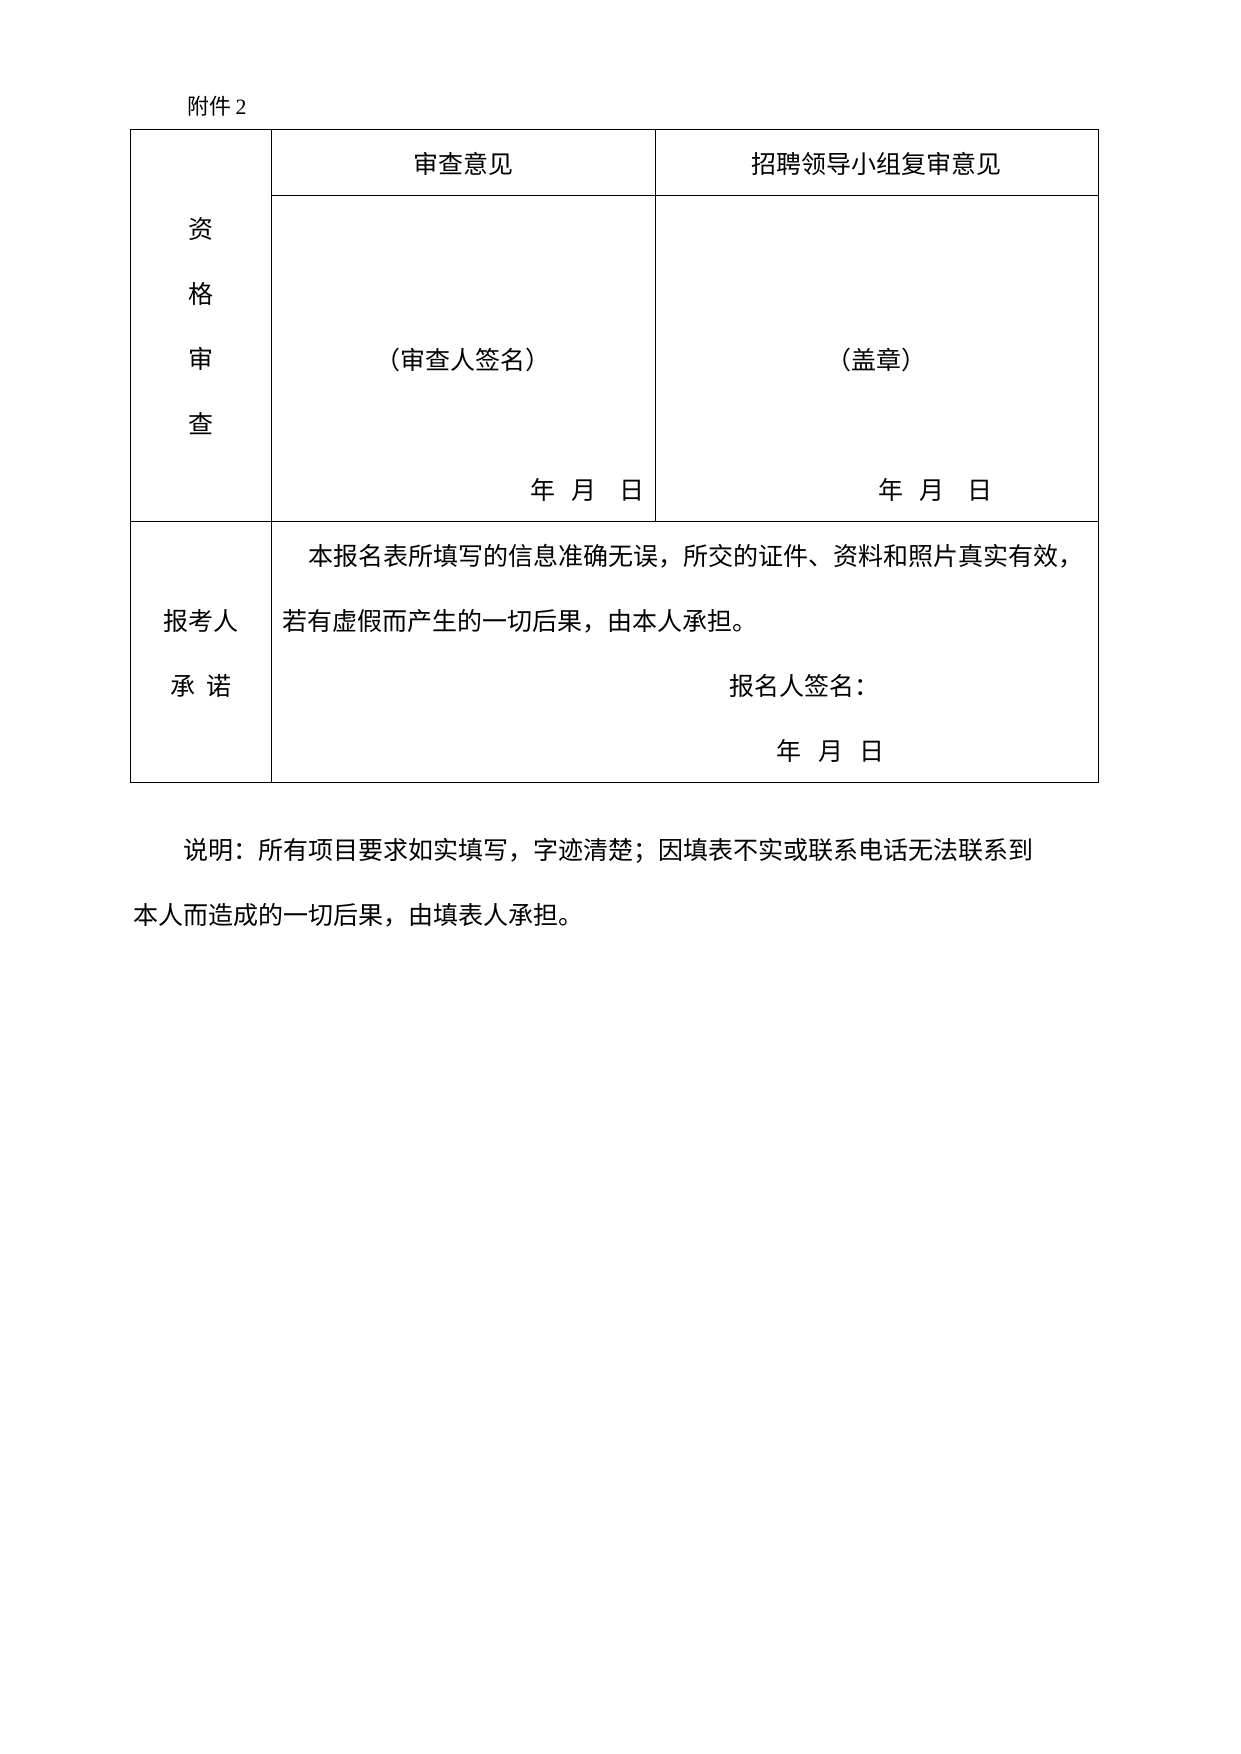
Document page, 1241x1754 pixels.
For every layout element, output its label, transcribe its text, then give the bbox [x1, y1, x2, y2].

table_cell 资 格 审 查 [131, 130, 271, 521]
table_cell （审查人签名） 年 月 日 [272, 196, 655, 521]
table_cell 本报名表所填写的信息准确无误，所交的证件、资料和照片真实有效，若有虚假而产生的一切后果，由本人承担。 报名人签名： 年 月 日 [272, 522, 1098, 782]
table_cell 招聘领导小组复审意见 [656, 130, 1098, 195]
table_cell （盖章） 年 月 日 [656, 196, 1098, 521]
text 说明：所有项目要求如实填写，字迹清楚；因填表不实或联系电话无法联系到本人而造成的一切后果，由填表人承担。 [133, 816, 1053, 946]
table_cell 审查意见 [272, 130, 655, 195]
table_cell 报考人 承 诺 [131, 522, 271, 782]
